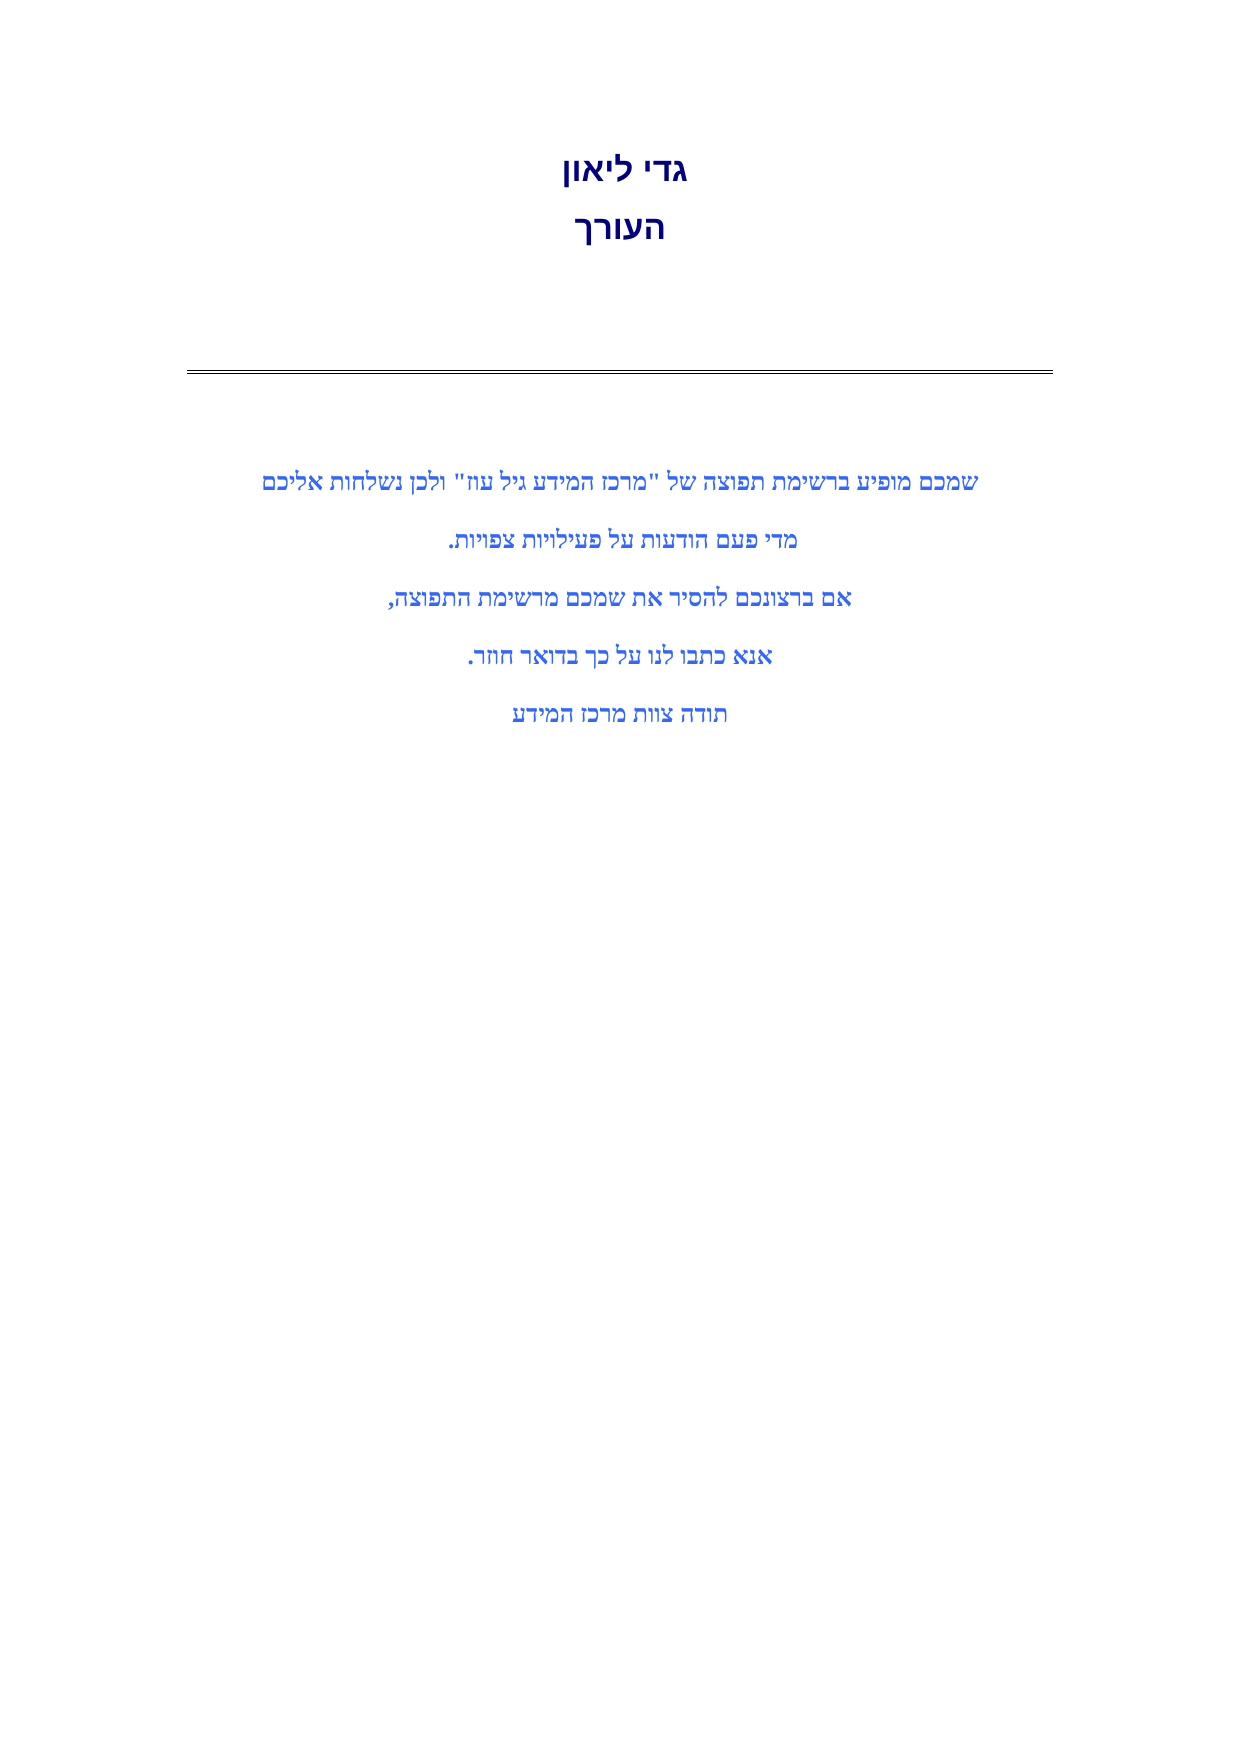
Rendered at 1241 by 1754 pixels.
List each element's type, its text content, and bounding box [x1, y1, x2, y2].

text העורך [187, 208, 1053, 247]
text שמכם מופיע ברשימת תפוצה של "מרכז המידע גיל עוז" ולכן נשלחות אליכם [187, 467, 1053, 496]
text אנא כתבו לנו על כך בדואר חוזר. [187, 641, 1053, 670]
text תודה צוות מרכז המידע [187, 699, 1053, 728]
text אם ברצונכם להסיר את שמכם מרשימת התפוצה, [187, 583, 1053, 612]
text מדי פעם הודעות על פעילויות צפויות. [187, 525, 1053, 554]
text גדי ליאון [187, 150, 1053, 188]
